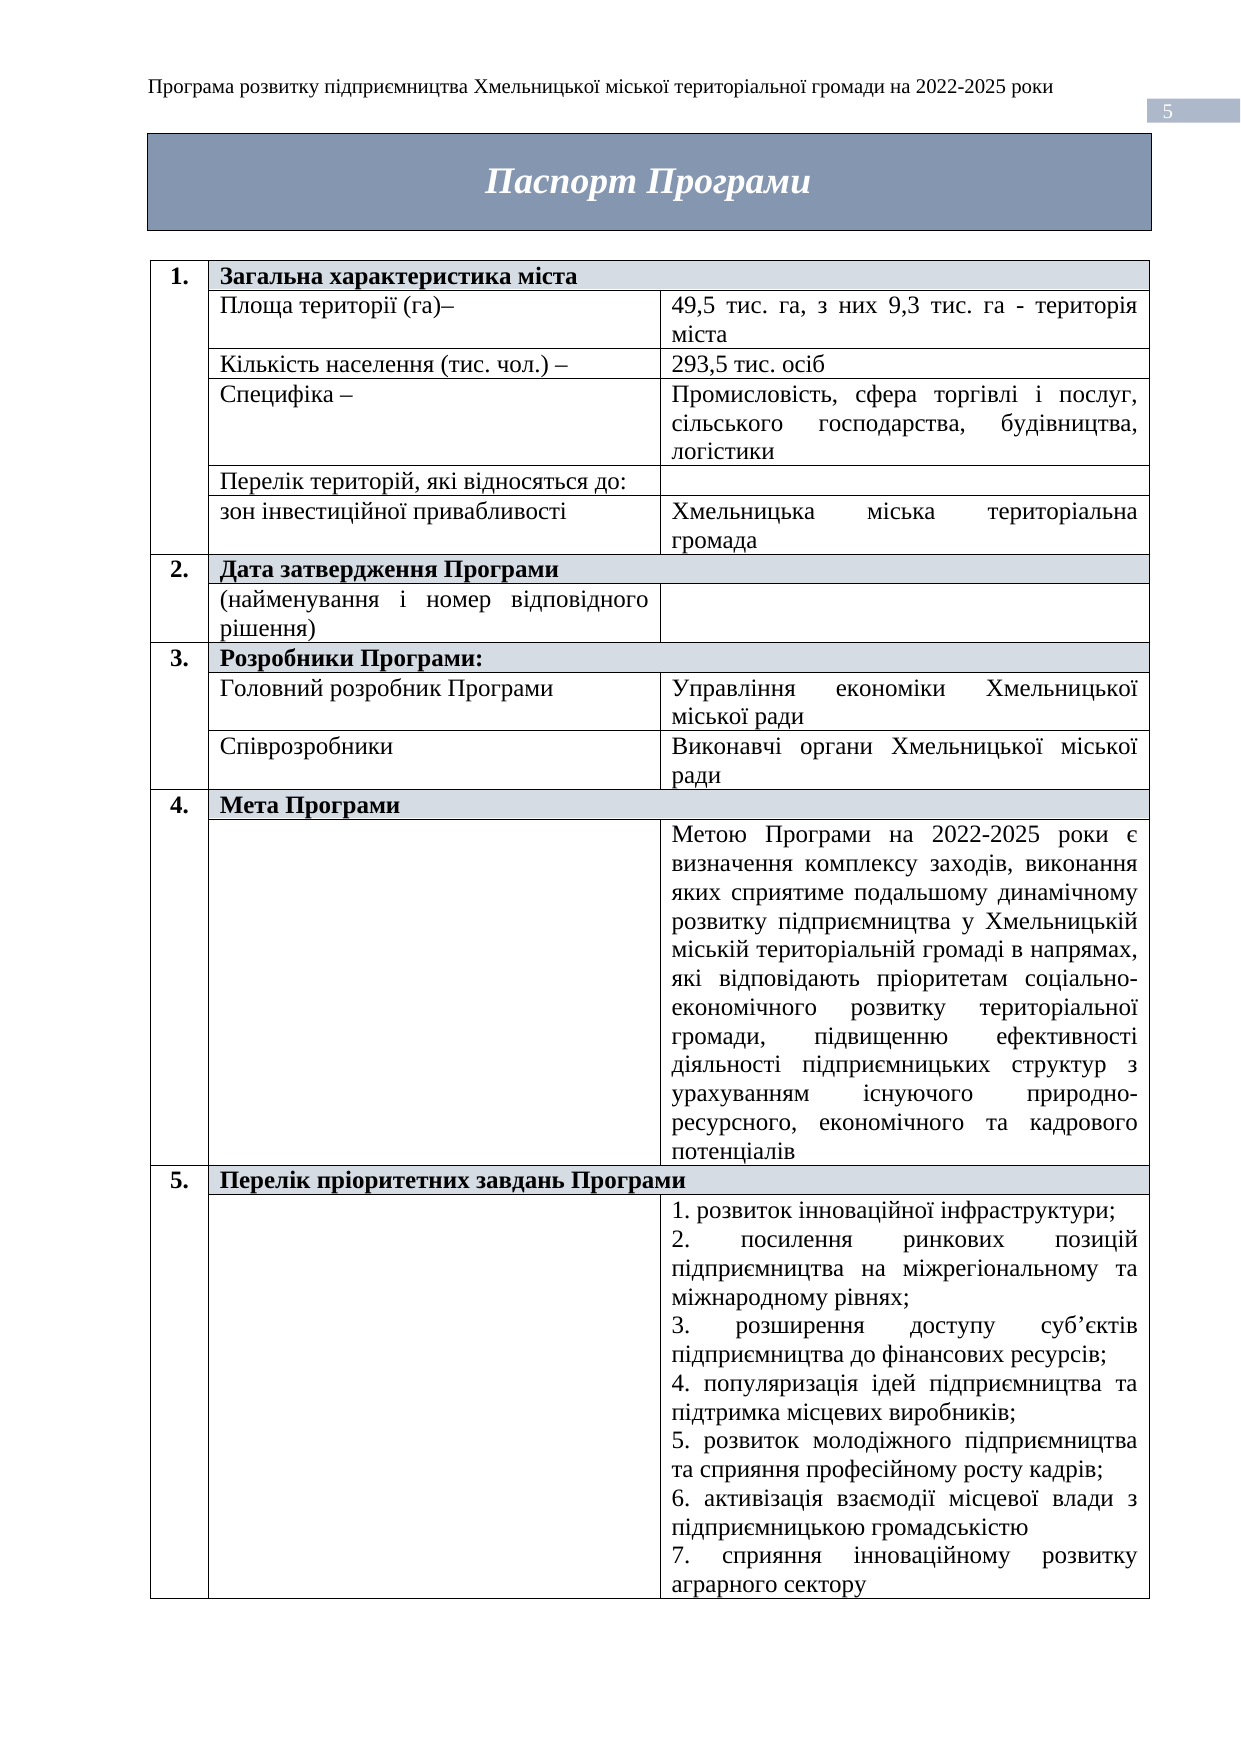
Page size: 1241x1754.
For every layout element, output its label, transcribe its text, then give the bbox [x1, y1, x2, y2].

table_header Загальна характеристика міста [209, 261, 1149, 289]
table_cell Метою Програми на 2022-2025 роки є визначення комплексу заходів, виконання яких сприятиме подальшому динамічному розвитку підприємництва у Хмельницькій міській територіальній громаді в напрямах, які відповідають пріоритетам соціально-економічного розвитку територіальної громади, підвищенню ефективності діяльності підприємницьких структур з урахуванням існуючого природно-ресурсного, економічного та кадрового потенціалів [661, 820, 1149, 1164]
table_cell Виконавчі органи Хмельницької міської ради [661, 731, 1149, 789]
table_cell [209, 820, 660, 1164]
table_cell Площа території (га)– [209, 291, 660, 348]
table_cell 1. розвиток інноваційної інфраструктури; 2. посилення ринкових позицій підприємництва на міжрегіональному та міжнародному рівнях; 3. розширення доступу суб’єктів підприємництва до фінансових ресурсів; 4. популяризація ідей підприємництва та підтримка місцевих виробників; 5. розвиток молодіжного підприємництва та сприяння професійному росту кадрів; 6. активізація взаємодії місцевої влади з підприємницькою громадськістю 7. сприяння інноваційному розвитку аграрного сектору [661, 1195, 1149, 1598]
table_cell 49,5 тис. га, з них 9,3 тис. га - територія міста [661, 291, 1149, 348]
table_cell Дата затвердження Програми [209, 555, 1149, 583]
table_cell Перелік територій, які відносяться до: [209, 466, 660, 495]
table_header 1. [151, 261, 208, 553]
table_cell Перелік пріоритетних завдань Програми [209, 1166, 1149, 1194]
table_cell 293,5 тис. осіб [661, 349, 1149, 378]
table_cell [209, 1195, 660, 1598]
table_cell Розробники Програми: [209, 643, 1149, 672]
table_cell Управління економіки Хмельницької міської ради [661, 673, 1149, 730]
table_header Паспорт Програми [148, 134, 1151, 230]
table_cell (найменування і номер відповідного рішення) [209, 584, 660, 642]
table_cell Головний розробник Програми [209, 673, 660, 730]
table_cell 2. [151, 555, 208, 642]
table_cell 5. [151, 1166, 208, 1598]
table_cell 3. [151, 643, 208, 789]
table_cell зон інвестиційної привабливості [209, 496, 660, 553]
table_cell Кількість населення (тис. чол.) – [209, 349, 660, 378]
table_cell Мета Програми [209, 790, 1149, 818]
table_cell [661, 466, 1149, 495]
table_cell 4. [151, 790, 208, 1164]
table_cell [661, 584, 1149, 642]
table_cell Хмельницька міська територіальна громада [661, 496, 1149, 553]
table_cell Специфіка – [209, 379, 660, 465]
table_cell Промисловість, сфера торгівлі і послуг, сільського господарства, будівництва, логістики [661, 379, 1149, 465]
table_cell Співрозробники [209, 731, 660, 789]
